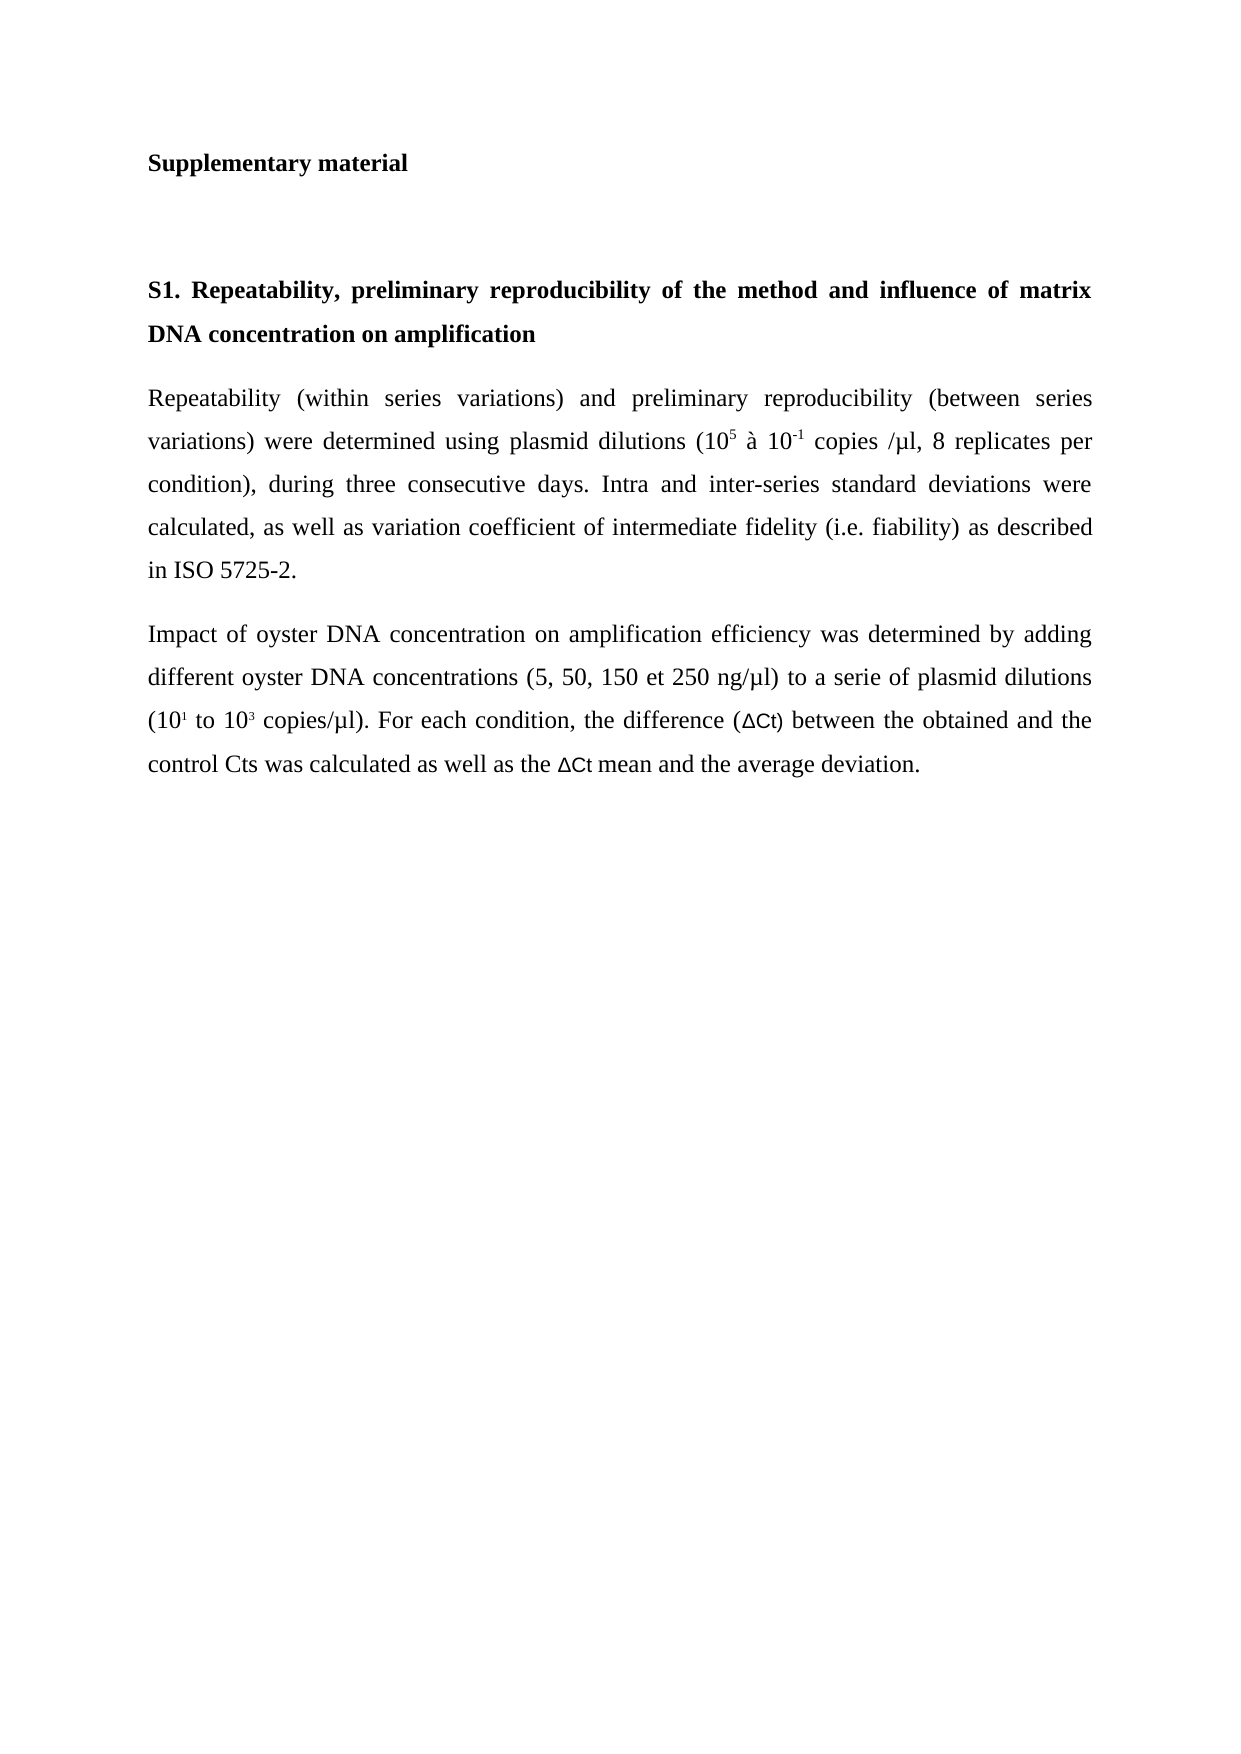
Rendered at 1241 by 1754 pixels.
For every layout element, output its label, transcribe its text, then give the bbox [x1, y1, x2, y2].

text Impact of oyster DNA concentration on amplification efficiency was determined by adding different oyster DNA concentrations (5, 50, 150 et 250 ng/µl) to a serie of plasmid dilutions (101 to 103 copies/µl). For each condition, the difference (ΔCt) between the obtained and the control Cts was calculated as well as the ΔCt mean and the average deviation. [148, 619, 1093, 777]
text S1. Repeatability, preliminary reproducibility of the method and influence of matrix DNA concentration on amplification [148, 276, 1093, 347]
text Supplementary material [148, 148, 1093, 176]
text Repeatability (within series variations) and preliminary reproducibility (between series variations) were determined using plasmid dilutions (105 à 10-1 copies /µl, 8 replicates per condition), during three consecutive days. Intra and inter-series standard deviations were calculated, as well as variation coefficient of intermediate fidelity (i.e. fiability) as described in ISO 5725-2. [148, 383, 1093, 584]
